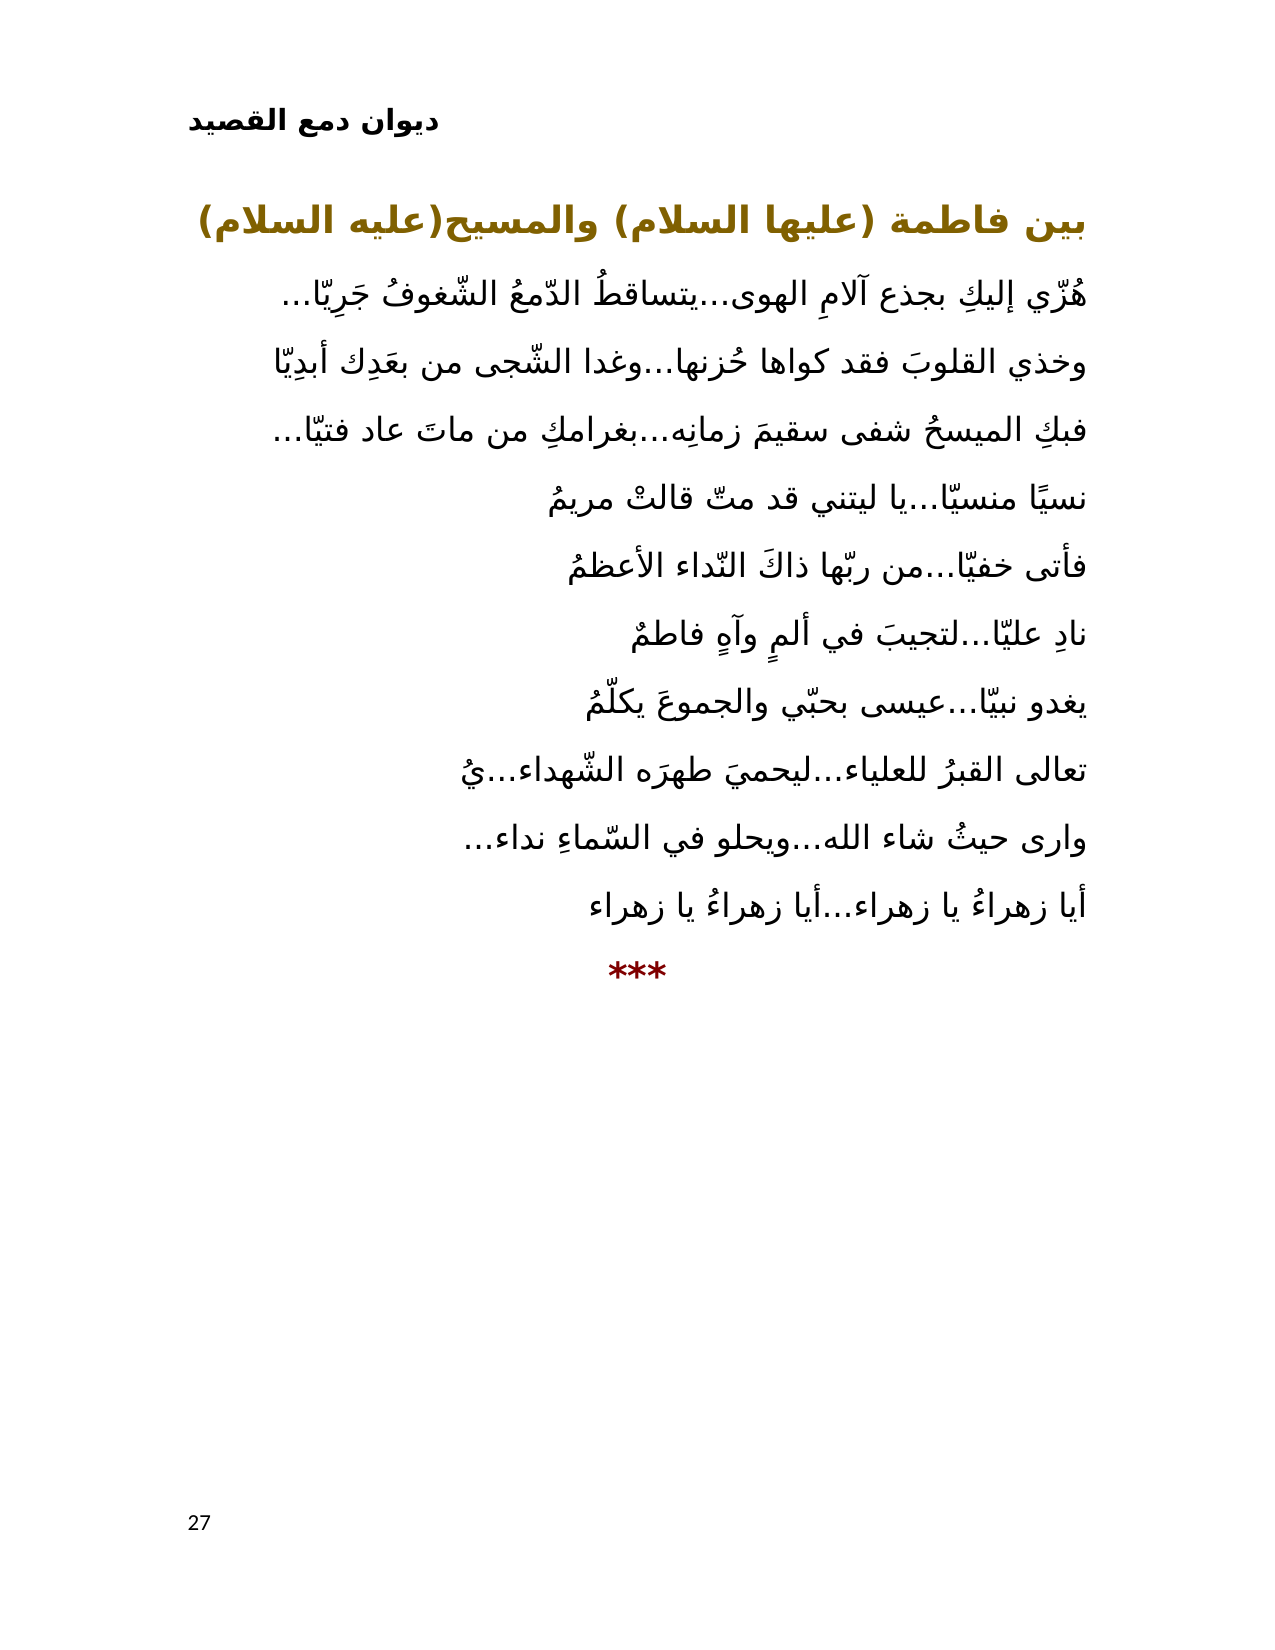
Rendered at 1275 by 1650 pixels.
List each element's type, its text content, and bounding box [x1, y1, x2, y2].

text فبكِ الميسحُ شفى سقيمَ زمانِه...بغرامكِ من ماتَ عاد فتيّا... [187, 411, 1087, 449]
text هُزّي إليكِ بجذع آلامِ الهوى...يتساقطُ الدّمعُ الشّغوفُ جَرِيّا... [187, 274, 1087, 313]
text أيا زهراءُ يا زهراء...أيا زهراءُ يا زهراء [187, 887, 1087, 926]
text *** [187, 955, 1087, 998]
text فأتى خفيّا...من ربّها ذاكَ النّداء الأعظمُ [187, 547, 1087, 585]
subtitle بين فاطمة (عليها السلام) والمسيح(عليه السلام) [187, 198, 1087, 242]
text يغدو نبيّا...عيسى بحبّي والجموعَ يكلّمُ [187, 683, 1087, 721]
text نسيًا منسيّا...يا ليتني قد متّ قالتْ مريمُ [187, 478, 1087, 517]
text وارى حيثُ شاء الله...ويحلو في السّماءِ نداء... [187, 819, 1087, 857]
text وخذي القلوبَ فقد كواها حُزنها...وغدا الشّجى من بعَدِك أبدِيّا [187, 342, 1087, 381]
text نادِ عليّا...لتجيبَ في ألمٍ وآهٍ فاطمٌ [187, 614, 1087, 653]
text تعالى القبرُ للعلياء...ليحميَ طهرَه الشّهداء...يُ [187, 751, 1087, 789]
